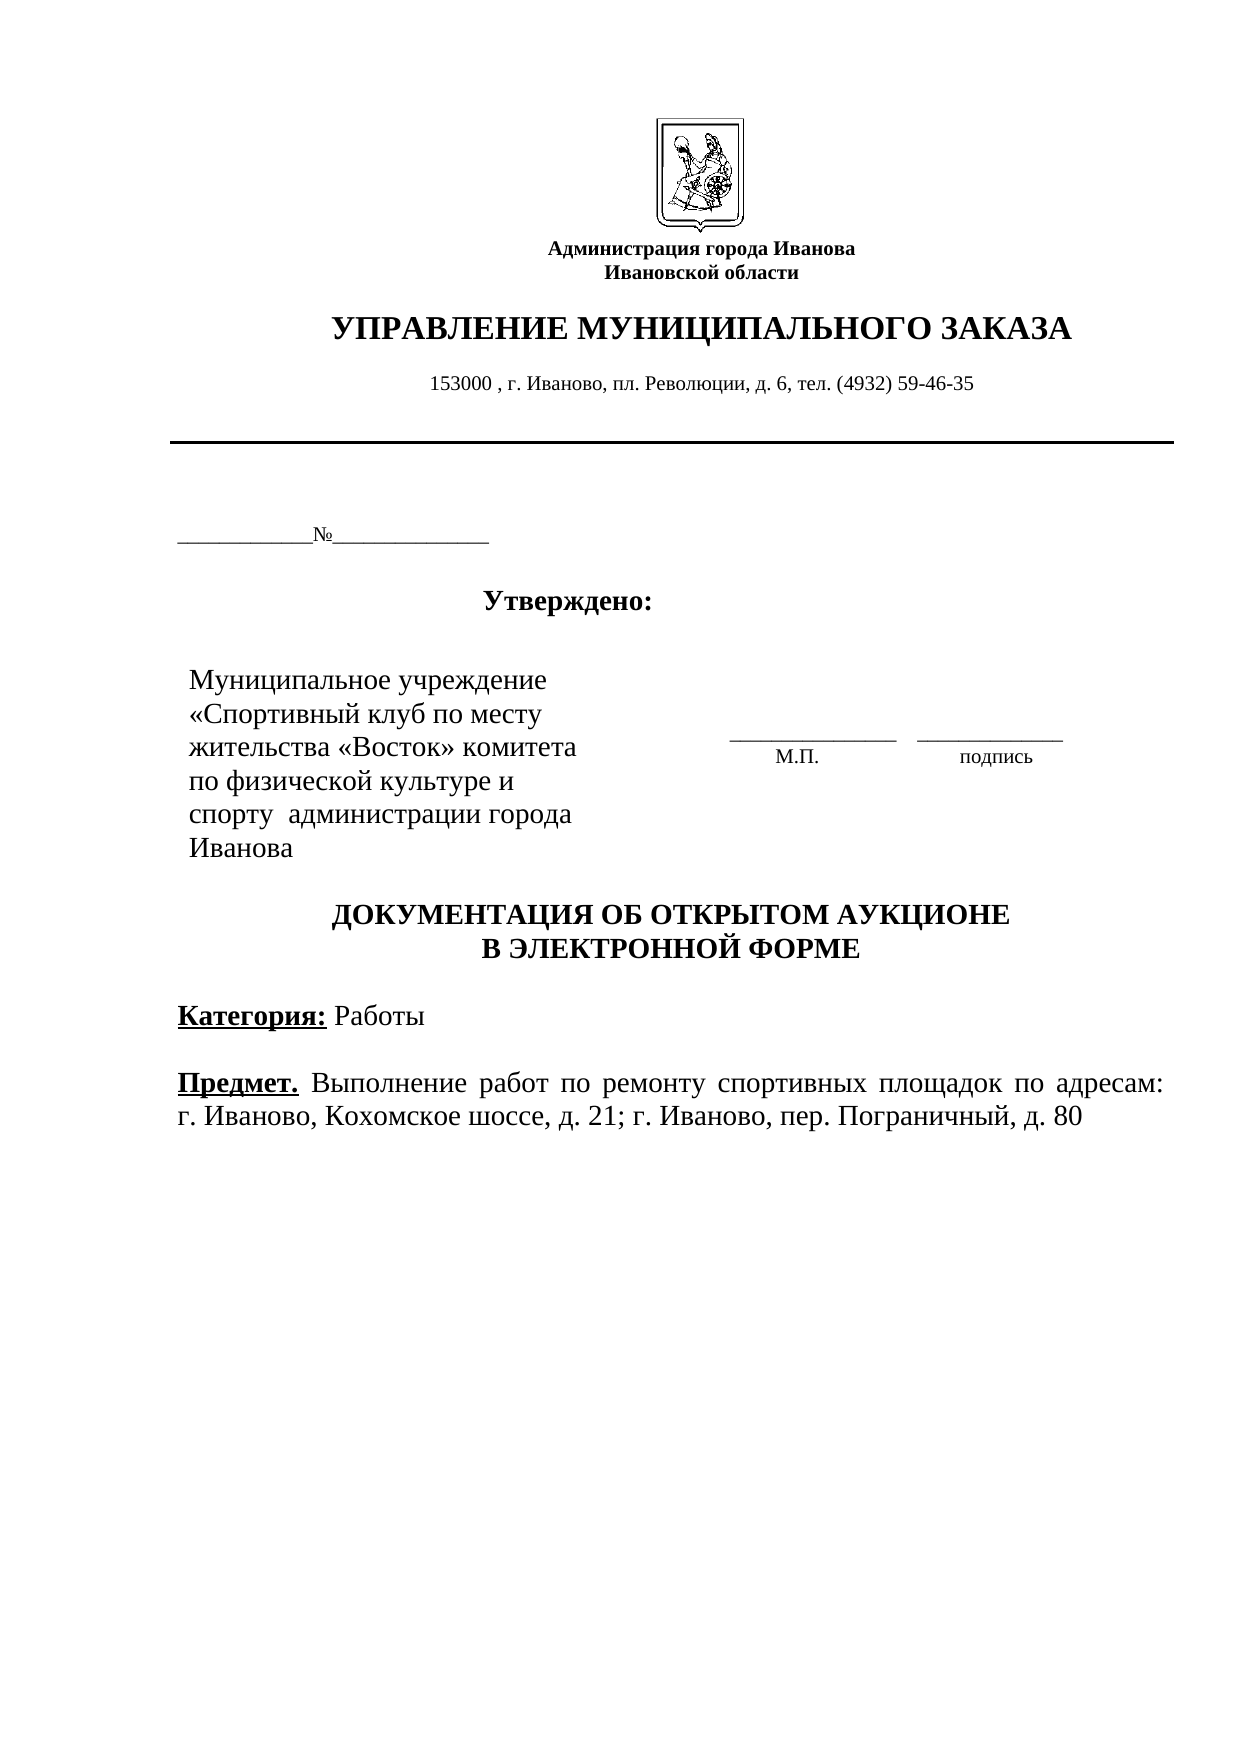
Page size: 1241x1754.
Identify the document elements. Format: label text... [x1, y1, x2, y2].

table_header Муниципальное учреждение «Спортивный клуб по месту жительства «Восток» комитета по физической культуре и спорту администрации города Иванова [177, 663, 627, 864]
text _____________№_______________ [177, 522, 1165, 546]
text Предмет. Выполнение работ по ремонту спортивных площадок по адресам: г. Иваново, Кохомское шоссе, д. 21; г. Иваново, пер. Пограничный, д. 80 [177, 1065, 1165, 1132]
text ДОКУМЕНТАЦИЯ ОБ ОТКРЫТОМ АУКЦИОНЕ [177, 897, 1165, 931]
table_header ________________ ______________ М.П. подпись [627, 663, 1165, 864]
text Утверждено: [477, 583, 1165, 616]
picture [648, 112, 755, 237]
table_header Администрация города Иванова Ивановской области УПРАВЛЕНИЕ МУНИЦИПАЛЬНОГО ЗАКАЗА 153000 , г. Иваново, пл. Революции, д. 6, тел. (4932) 59-46-35 [170, 113, 1174, 441]
text Категория: Работы [177, 998, 1165, 1031]
text В ЭЛЕКТРОННОЙ ФОРМЕ [177, 931, 1165, 964]
